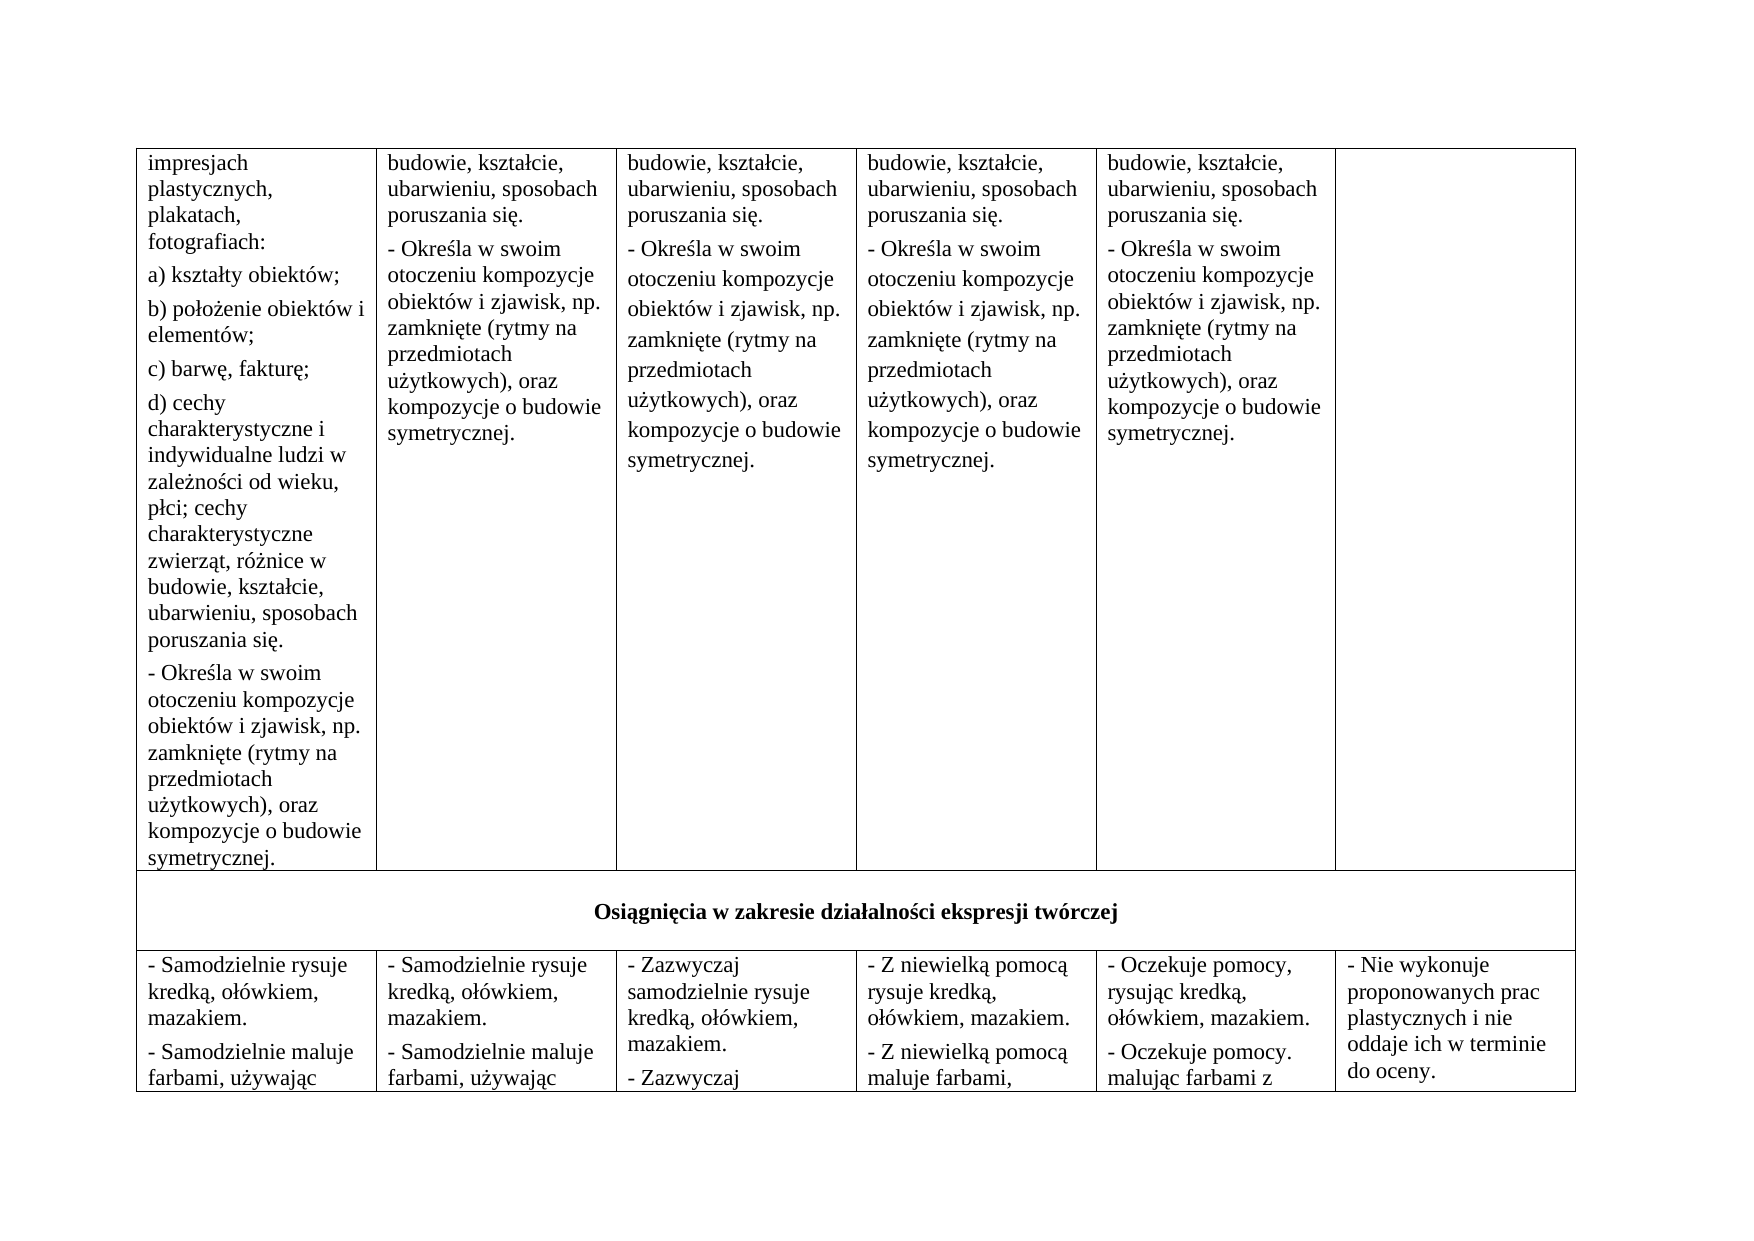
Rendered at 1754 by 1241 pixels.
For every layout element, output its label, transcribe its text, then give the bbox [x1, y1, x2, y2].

table_cell Osiągnięcia w zakresie działalności ekspresji twórczej [137, 871, 1575, 950]
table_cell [617, 149, 856, 870]
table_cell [857, 149, 1096, 870]
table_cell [857, 951, 1096, 1091]
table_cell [377, 149, 616, 870]
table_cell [1336, 951, 1575, 1091]
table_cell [1336, 149, 1575, 870]
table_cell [377, 951, 616, 1091]
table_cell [1097, 149, 1335, 870]
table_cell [137, 149, 376, 870]
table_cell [1097, 951, 1335, 1091]
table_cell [617, 951, 856, 1091]
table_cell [137, 951, 376, 1091]
